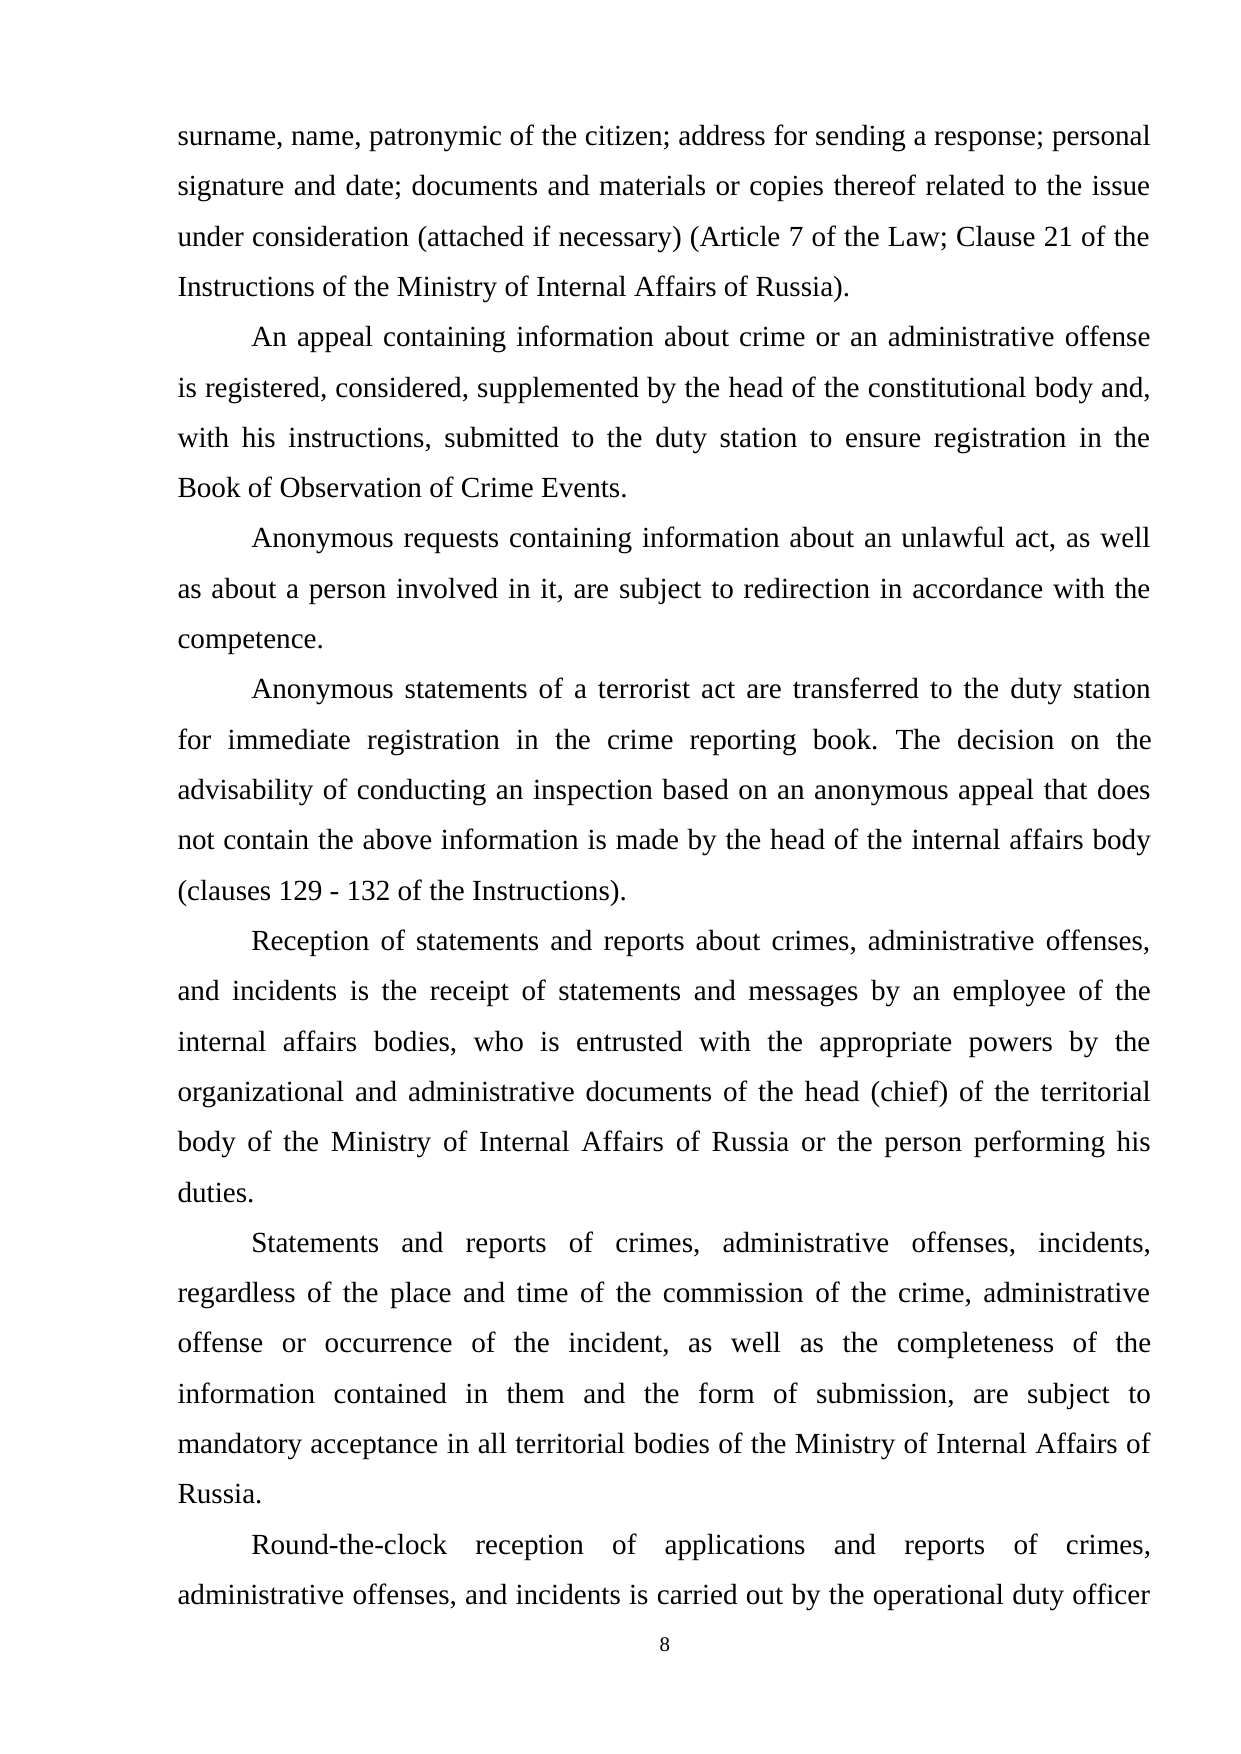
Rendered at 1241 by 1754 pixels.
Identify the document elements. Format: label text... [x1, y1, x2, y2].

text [177, 118, 1152, 303]
text An appeal containing information about crime or an administrative offense is registered, considered, supplemented by the head of the constitutional body and, with his instructions, submitted to the duty station to ensure registration in the Book of Observation of Crime Events. [177, 319, 1152, 504]
text Statements and reports of crimes, administrative offenses, incidents, regardless of the place and time of the commission of the crime, administrative offense or occurrence of the incident, as well as the completeness of the information contained in them and the form of submission, are subject to mandatory acceptance in all territorial bodies of the Ministry of Internal Affairs of Russia. [177, 1225, 1152, 1510]
text Reception of statements and reports about crimes, administrative offenses, and incidents is the receipt of statements and messages by an employee of the internal affairs bodies, who is entrusted with the appropriate powers by the organizational and administrative documents of the head (chief) of the territorial body of the Ministry of Internal Affairs of Russia or the person performing his duties. [177, 923, 1152, 1208]
text Anonymous requests containing information about an unlawful act, as well as about a person involved in it, are subject to redirection in accordance with the competence. [177, 521, 1152, 655]
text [177, 1527, 1152, 1611]
text Anonymous statements of a terrorist act are transferred to the duty station for immediate registration in the crime reporting book. The decision on the advisability of conducting an inspection based on an anonymous appeal that does not contain the above information is made by the head of the internal affairs body (clauses 129 - 132 of the Instructions). [177, 672, 1152, 906]
